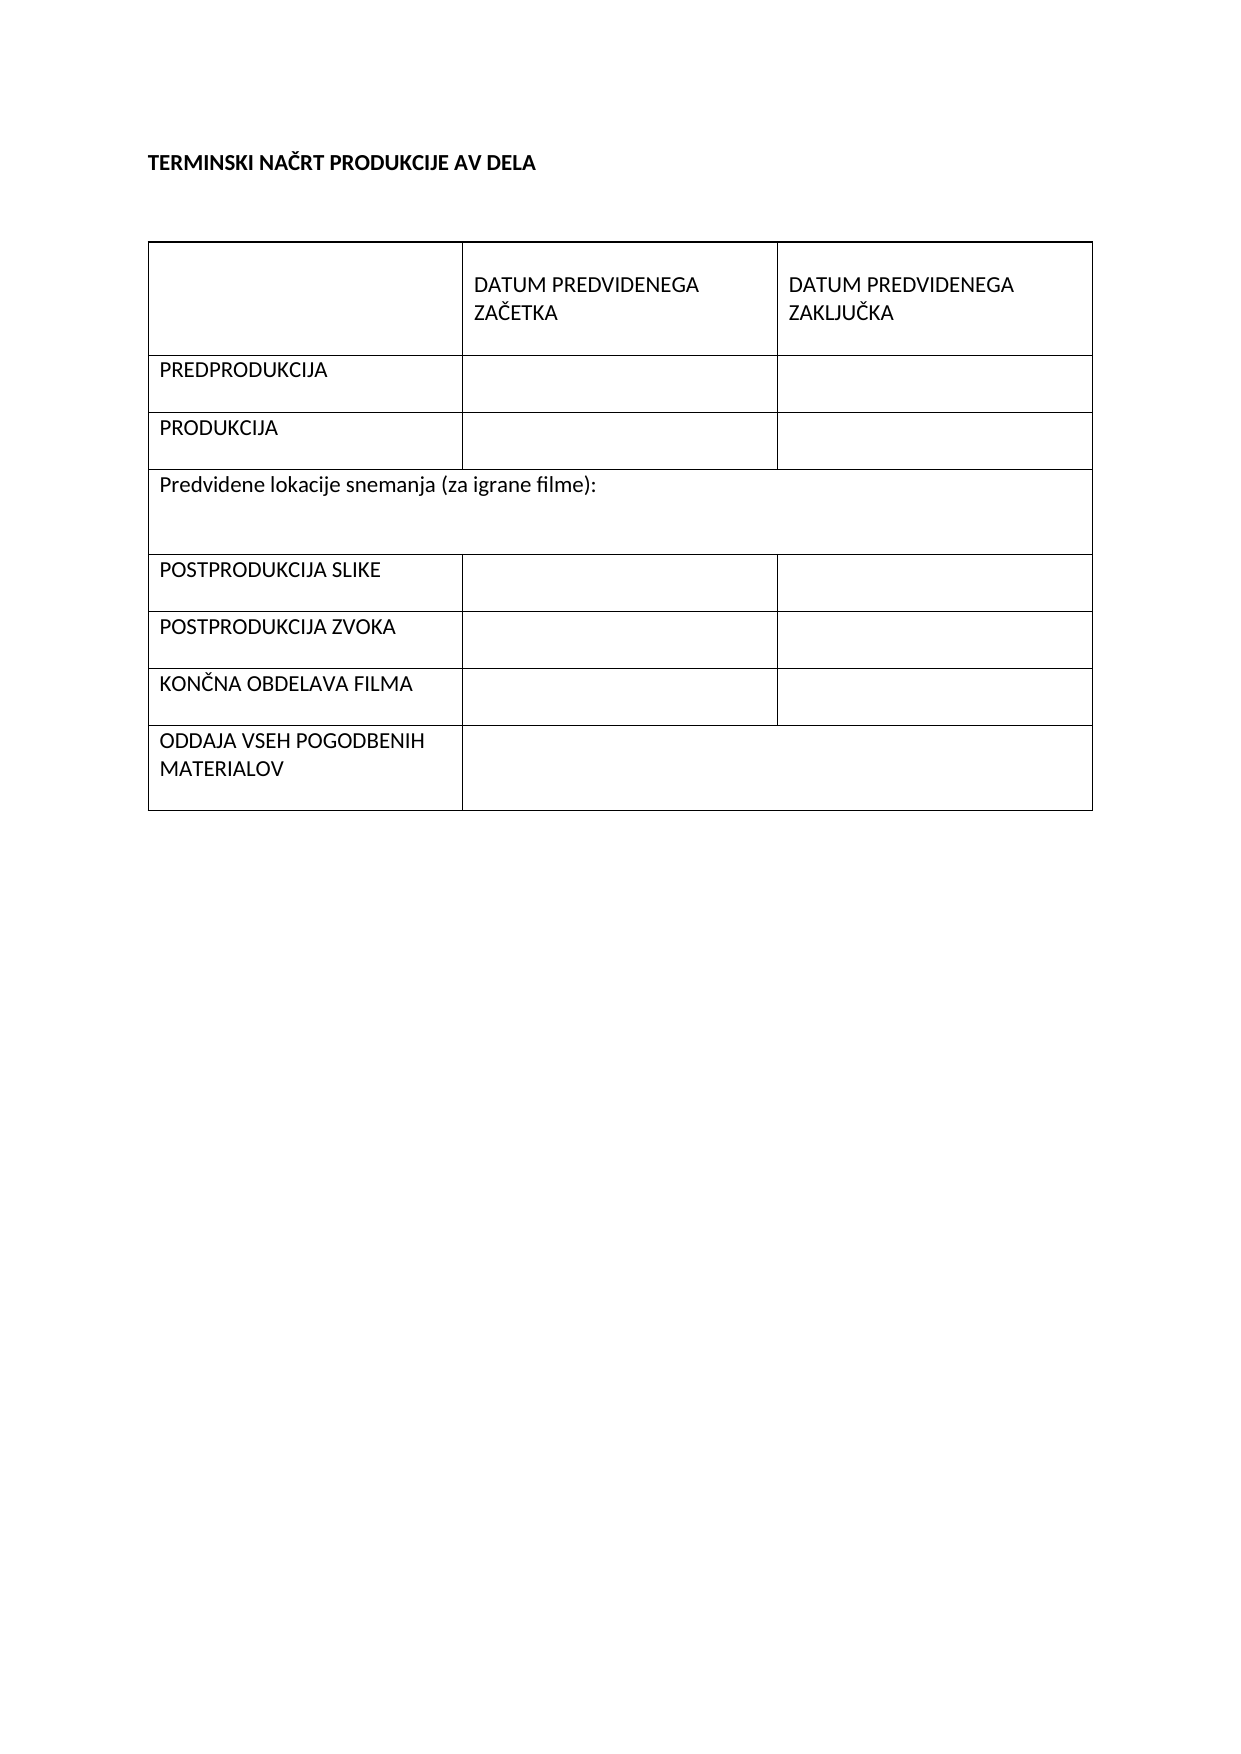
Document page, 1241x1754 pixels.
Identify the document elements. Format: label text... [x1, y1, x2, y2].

table_header [149, 243, 462, 354]
table_cell [463, 356, 777, 412]
table_cell POSTPRODUKCIJA ZVOKA [149, 612, 462, 668]
table_cell POSTPRODUKCIJA SLIKE [149, 555, 462, 611]
table_cell [463, 669, 777, 725]
table_cell [463, 413, 777, 469]
table_cell KONČNA OBDELAVA FILMA [149, 669, 462, 725]
text TERMINSKI NAČRT PRODUKCIJE AV DELA [148, 148, 1093, 176]
table_cell PREDPRODUKCIJA [149, 356, 462, 412]
table_cell [778, 413, 1092, 469]
table_cell [463, 612, 777, 668]
table_cell [778, 356, 1092, 412]
table_cell Predvidene lokacije snemanja (za igrane filme): [149, 470, 1092, 554]
table_header DATUM PREDVIDENEGA ZAKLJUČKA [778, 243, 1092, 354]
table_cell [778, 612, 1092, 668]
table_cell PRODUKCIJA [149, 413, 462, 469]
table_cell [463, 555, 777, 611]
table_cell [778, 555, 1092, 611]
table_cell ODDAJA VSEH POGODBENIH MATERIALOV [149, 726, 462, 810]
table_cell [778, 669, 1092, 725]
table_header DATUM PREDVIDENEGA ZAČETKA [463, 243, 777, 354]
table_cell [463, 726, 1092, 810]
